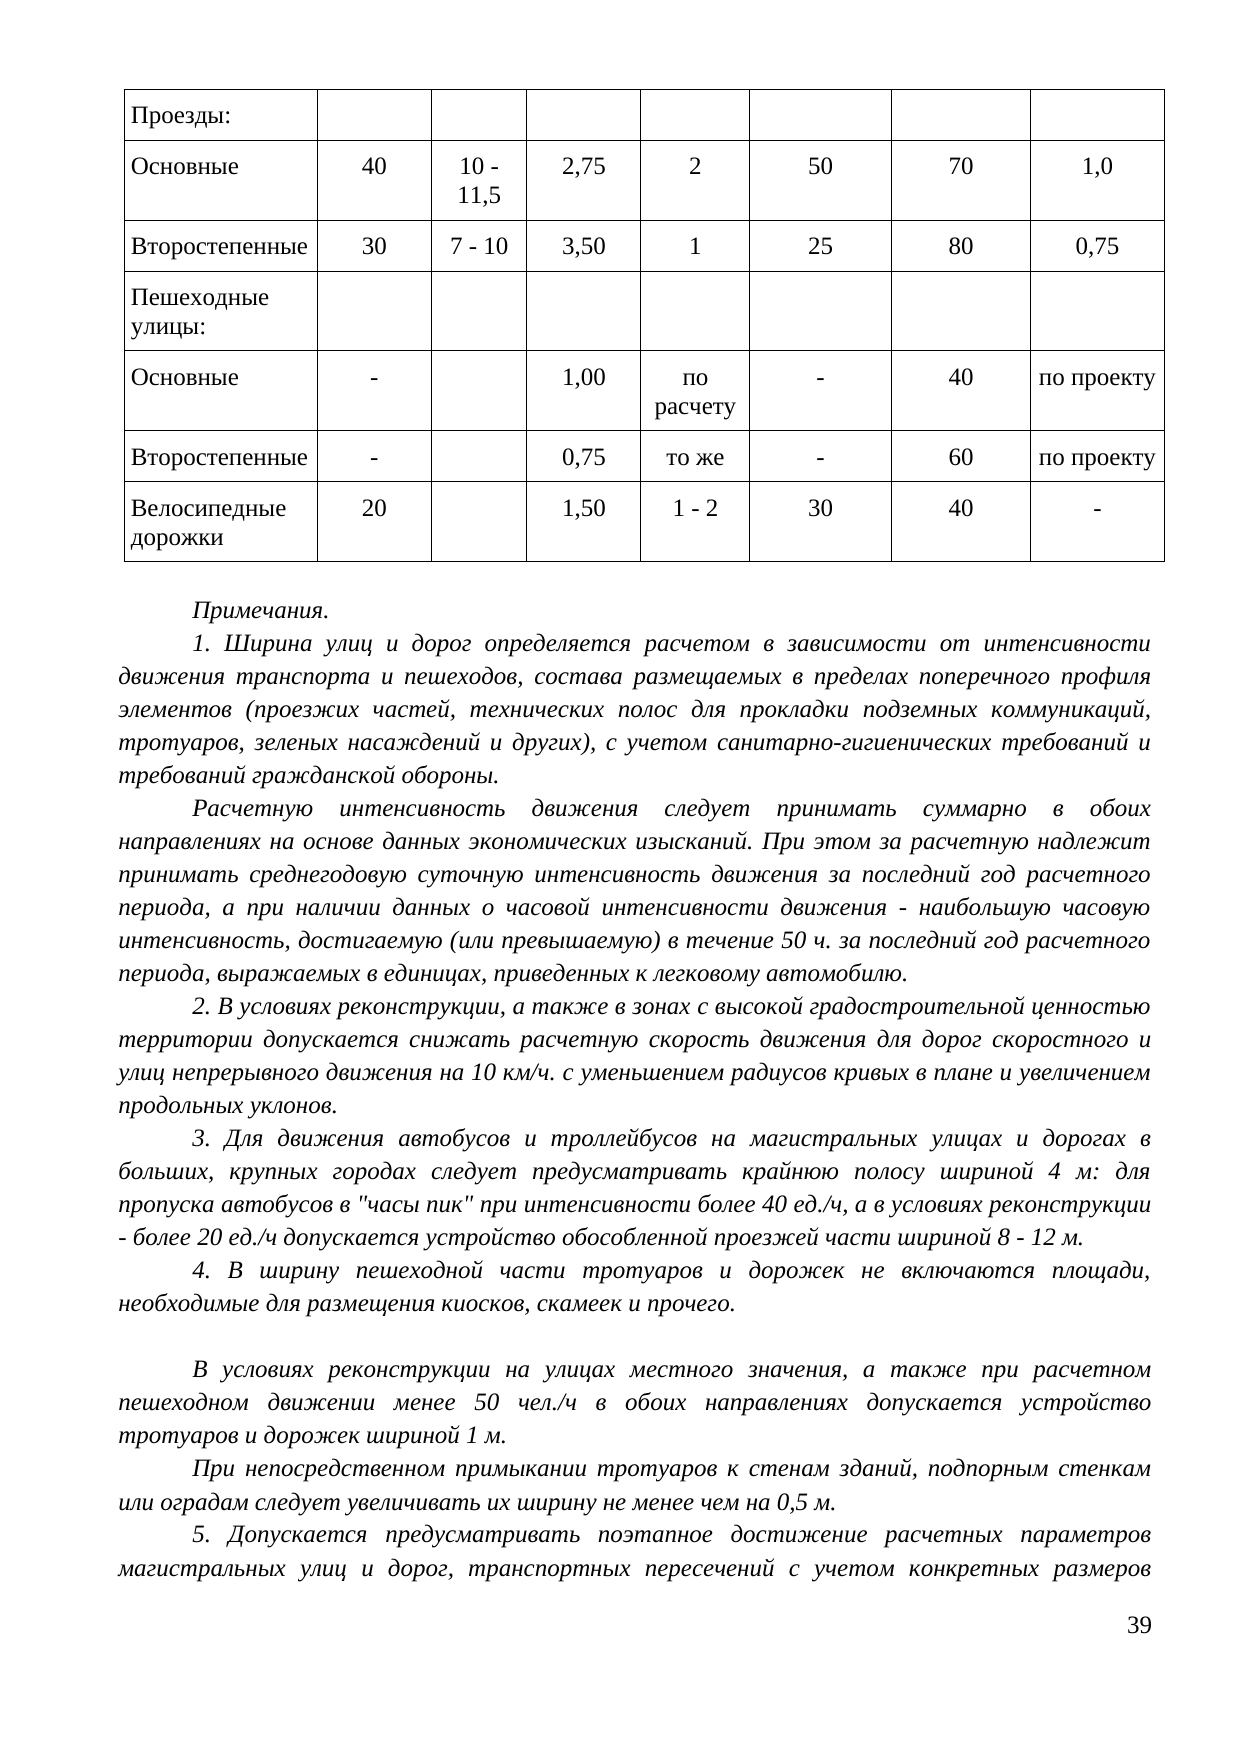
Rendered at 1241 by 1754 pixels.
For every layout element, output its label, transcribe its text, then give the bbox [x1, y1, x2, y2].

table_cell Пешеходные улицы: [125, 272, 317, 350]
table_cell 7 - 10 [432, 221, 526, 271]
table_cell 0,75 [1031, 221, 1164, 271]
table_cell 50 [750, 141, 891, 219]
table_cell - [1031, 482, 1164, 561]
table_cell 1,50 [527, 482, 640, 561]
table_cell [527, 272, 640, 350]
table_cell 40 [892, 351, 1030, 430]
table_cell - [750, 431, 891, 481]
text 2. В условиях реконструкции, а также в зонах с высокой градостроительной ценностью территории допускается снижать расчетную скорость движения для дорог скоростного и улиц непрерывного движения на 10 км/ч. с уменьшением радиусов кривых в плане и увеличением продольных уклонов. [118, 991, 1152, 1119]
text При непосредственном примыкании тротуаров к стенам зданий, подпорным стенкам или оградам следует увеличивать их ширину не менее чем на 0,5 м. [118, 1453, 1152, 1515]
table_cell [641, 272, 749, 350]
text 1. Ширина улиц и дорог определяется расчетом в зависимости от интенсивности движения транспорта и пешеходов, состава размещаемых в пределах поперечного профиля элементов (проезжих частей, технических полос для прокладки подземных коммуникаций, тротуаров, зеленых насаждений и других), с учетом санитарно-гигиенических требований и требований гражданской обороны. [118, 628, 1152, 789]
table_cell - [750, 351, 891, 430]
table_cell [432, 431, 526, 481]
text В условиях реконструкции на улицах местного значения, а также при расчетном пешеходном движении менее 50 чел./ч в обоих направлениях допускается устройство тротуаров и дорожек шириной 1 м. [118, 1354, 1152, 1449]
table_cell [432, 482, 526, 561]
table_cell [641, 90, 749, 140]
table_cell 1,00 [527, 351, 640, 430]
table_cell [750, 272, 891, 350]
table_cell - [318, 431, 431, 481]
table_cell 60 [892, 431, 1030, 481]
table_cell 2 [641, 141, 749, 219]
table_cell Основные [125, 141, 317, 219]
table_cell 80 [892, 221, 1030, 271]
text Расчетную интенсивность движения следует принимать суммарно в обоих направлениях на основе данных экономических изысканий. При этом за расчетную надлежит принимать среднегодовую суточную интенсивность движения за последний год расчетного периода, а при наличии данных о часовой интенсивности движения - наибольшую часовую интенсивность, достигаемую (или превышаемую) в течение 50 ч. за последний год расчетного периода, выражаемых в единицах, приведенных к легковому автомобилю. [118, 793, 1152, 987]
table_cell - [318, 351, 431, 430]
text Примечания. [118, 595, 1152, 624]
table_cell 1,0 [1031, 141, 1164, 219]
table_cell [1031, 90, 1164, 140]
table_cell Проезды: [125, 90, 317, 140]
text 3. Для движения автобусов и троллейбусов на магистральных улицах и дорогах в больших, крупных городах следует предусматривать крайнюю полосу шириной 4 м: для пропуска автобусов в "часы пик" при интенсивности более 40 ед./ч, а в условиях реконструкции - более 20 ед./ч допускается устройство обособленной проезжей части шириной 8 - 12 м. [118, 1123, 1152, 1251]
table_cell [432, 351, 526, 430]
table_cell 10 - 11,5 [432, 141, 526, 219]
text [118, 1519, 1152, 1581]
table_cell [750, 90, 891, 140]
table_cell 3,50 [527, 221, 640, 271]
table_cell 1 - 2 [641, 482, 749, 561]
text 4. В ширину пешеходной части тротуаров и дорожек не включаются площади, необходимые для размещения киосков, скамеек и прочего. [118, 1255, 1152, 1317]
table_cell [892, 272, 1030, 350]
table_cell [318, 272, 431, 350]
table_cell Велосипедные дорожки [125, 482, 317, 561]
table_cell [892, 90, 1030, 140]
table_cell по расчету [641, 351, 749, 430]
table_cell 40 [892, 482, 1030, 561]
table_cell [1031, 272, 1164, 350]
table_cell 2,75 [527, 141, 640, 219]
table_cell 30 [318, 221, 431, 271]
table_cell то же [641, 431, 749, 481]
table_cell по проекту [1031, 431, 1164, 481]
table_cell 0,75 [527, 431, 640, 481]
table_cell 20 [318, 482, 431, 561]
table_cell [432, 90, 526, 140]
table_cell Второстепенные [125, 221, 317, 271]
table_cell [527, 90, 640, 140]
table_cell [318, 90, 431, 140]
table_cell 40 [318, 141, 431, 219]
table_cell 30 [750, 482, 891, 561]
table_cell 70 [892, 141, 1030, 219]
table_cell 25 [750, 221, 891, 271]
table_cell Второстепенные [125, 431, 317, 481]
table_cell Основные [125, 351, 317, 430]
table_cell 1 [641, 221, 749, 271]
table_cell [432, 272, 526, 350]
table_cell по проекту [1031, 351, 1164, 430]
